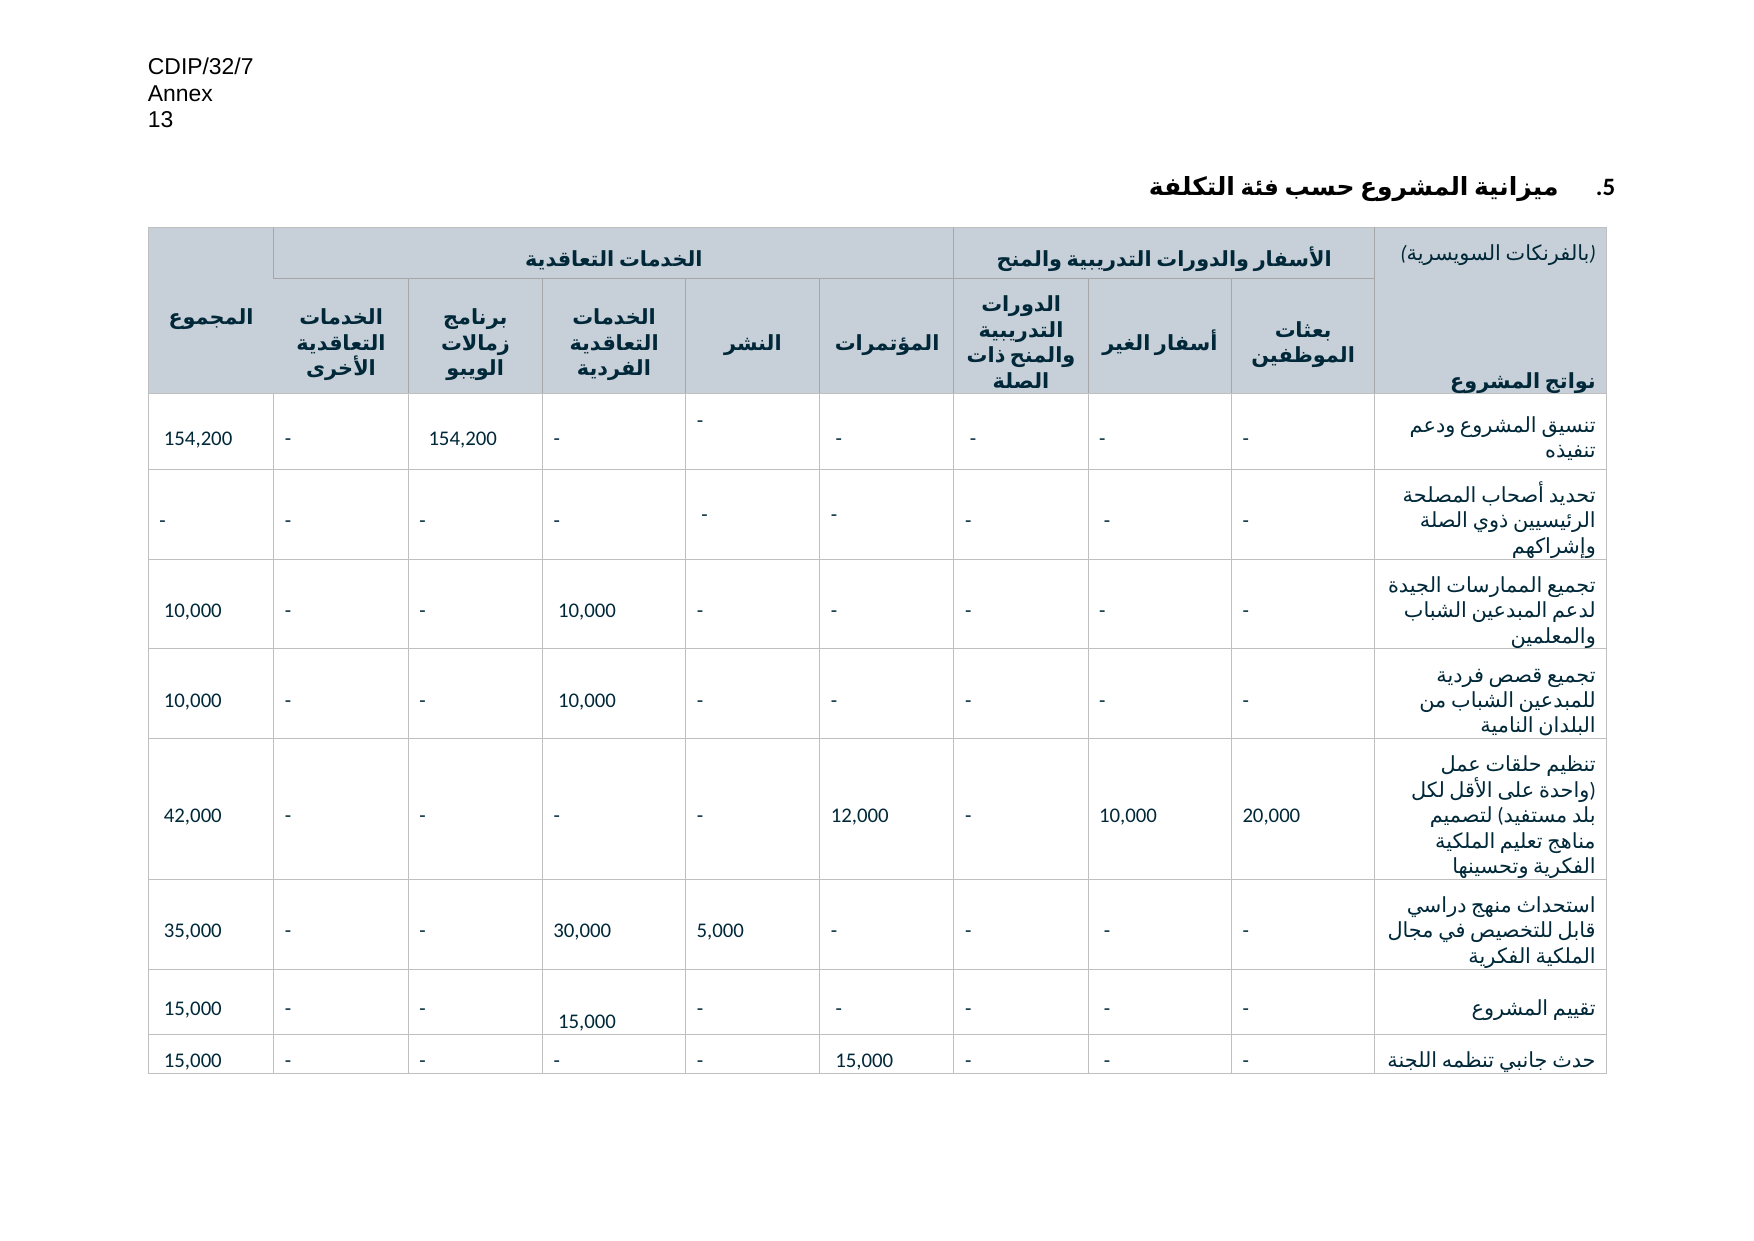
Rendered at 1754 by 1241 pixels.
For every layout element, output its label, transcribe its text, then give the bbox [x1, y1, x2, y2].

table_cell - [1232, 470, 1374, 558]
table_cell - [274, 970, 408, 1034]
table_cell - [409, 970, 542, 1034]
table_cell - [409, 560, 542, 648]
table_cell - [686, 394, 819, 469]
table_cell - [686, 470, 819, 558]
table_cell تحديد أصحاب المصلحة الرئيسيين ذوي الصلة وإشراكهم [1375, 470, 1606, 558]
table_cell تنسيق المشروع ودعم تنفيذه [1375, 394, 1606, 469]
table_cell - [954, 739, 1088, 879]
table_cell - [820, 560, 953, 648]
table_cell 154,200 [409, 394, 542, 469]
table_cell - [954, 560, 1088, 648]
table_cell 15,000 [543, 970, 685, 1034]
table_cell - [820, 880, 953, 968]
table_cell - [274, 649, 408, 738]
table_cell - [274, 394, 408, 469]
table_header (بالفرنكات السويسرية) [1375, 228, 1606, 278]
table_cell - [686, 649, 819, 738]
table_cell الدورات التدريبية والمنح ذات الصلة [954, 279, 1088, 393]
table_cell - [954, 394, 1088, 469]
table_cell - [274, 470, 408, 558]
table_header المجموع [149, 228, 274, 393]
table_cell - [954, 880, 1088, 968]
table_cell 30,000 [543, 880, 685, 968]
table_cell - [686, 739, 819, 879]
table_cell - [409, 739, 542, 879]
table_cell 15,000 [820, 1035, 953, 1073]
list ميزانية المشروع حسب فئة التكلفة [148, 171, 1596, 202]
table_cell - [1232, 970, 1374, 1034]
table_cell - [409, 470, 542, 558]
table_cell - [1232, 1035, 1374, 1073]
table_cell - [1089, 394, 1231, 469]
table_cell - [1089, 880, 1231, 968]
table_cell - [409, 1035, 542, 1073]
table_cell - [686, 970, 819, 1034]
table_cell - [149, 470, 273, 558]
table_cell - [954, 1035, 1088, 1073]
table_cell المؤتمرات [820, 279, 953, 393]
table_cell - [1232, 880, 1374, 968]
table_cell 15,000 [149, 970, 273, 1034]
table_cell - [954, 470, 1088, 558]
table_cell - [820, 470, 953, 558]
table_cell 10,000 [543, 649, 685, 738]
table_cell - [274, 739, 408, 879]
table_cell - [1089, 470, 1231, 558]
table_cell - [1089, 970, 1231, 1034]
table_cell 10,000 [1089, 739, 1231, 879]
table_cell تجميع قصص فردية للمبدعين الشباب من البلدان النامية [1375, 649, 1606, 738]
table_cell - [543, 394, 685, 469]
table_cell - [409, 649, 542, 738]
table_cell 5,000 [686, 880, 819, 968]
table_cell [1375, 1035, 1606, 1073]
table_cell - [686, 560, 819, 648]
table_cell - [543, 1035, 685, 1073]
table_cell - [274, 560, 408, 648]
table_cell - [1232, 649, 1374, 738]
table_cell تنظيم حلقات عمل (واحدة على الأقل لكل بلد مستفيد) لتصميم مناهج تعليم الملكية الفكرية وتحسينها [1375, 739, 1606, 879]
table_cell 15,000 [149, 1035, 273, 1073]
table_cell أسفار الغير [1089, 279, 1231, 393]
table_cell - [1089, 560, 1231, 648]
table_cell 10,000 [543, 560, 685, 648]
table_cell - [686, 1035, 819, 1073]
table_cell - [954, 649, 1088, 738]
table_cell 35,000 [149, 880, 273, 968]
table_cell 42,000 [149, 739, 273, 879]
table_cell - [820, 970, 953, 1034]
table_cell 12,000 [820, 739, 953, 879]
table_cell برنامج زمالات الويبو [409, 279, 542, 393]
table_cell النشر [686, 279, 819, 393]
table_cell تقييم المشروع [1375, 970, 1606, 1034]
table_cell استحداث منهج دراسي قابل للتخصيص في مجال الملكية الفكرية [1375, 880, 1606, 968]
table_cell - [274, 1035, 408, 1073]
table_cell 10,000 [149, 560, 273, 648]
picture [452, 434, 459, 445]
table_cell - [820, 394, 953, 469]
table_header الخدمات التعاقدية [274, 228, 953, 278]
table_cell الخدمات التعاقدية الفردية [543, 279, 685, 393]
table_cell تجميع الممارسات الجيدة لدعم المبدعين الشباب والمعلمين [1375, 560, 1606, 648]
table_cell نواتج المشروع [1375, 278, 1606, 393]
table_header الأسفار والدورات التدريبية والمنح [954, 228, 1374, 278]
table_cell - [1232, 394, 1374, 469]
table_cell - [543, 739, 685, 879]
table_cell بعثات الموظفين [1232, 279, 1374, 393]
table_cell الخدمات التعاقدية الأخرى [274, 279, 408, 393]
table_cell - [274, 880, 408, 968]
table_cell 20,000 [1232, 739, 1374, 879]
table_cell - [820, 649, 953, 738]
table_cell 10,000 [149, 649, 273, 738]
table_cell - [1232, 560, 1374, 648]
table_cell 154,200 [149, 394, 273, 469]
table_cell - [1089, 649, 1231, 738]
table_cell - [1089, 1035, 1231, 1073]
table_cell - [409, 880, 542, 968]
table_cell - [954, 970, 1088, 1034]
table_cell - [543, 470, 685, 558]
